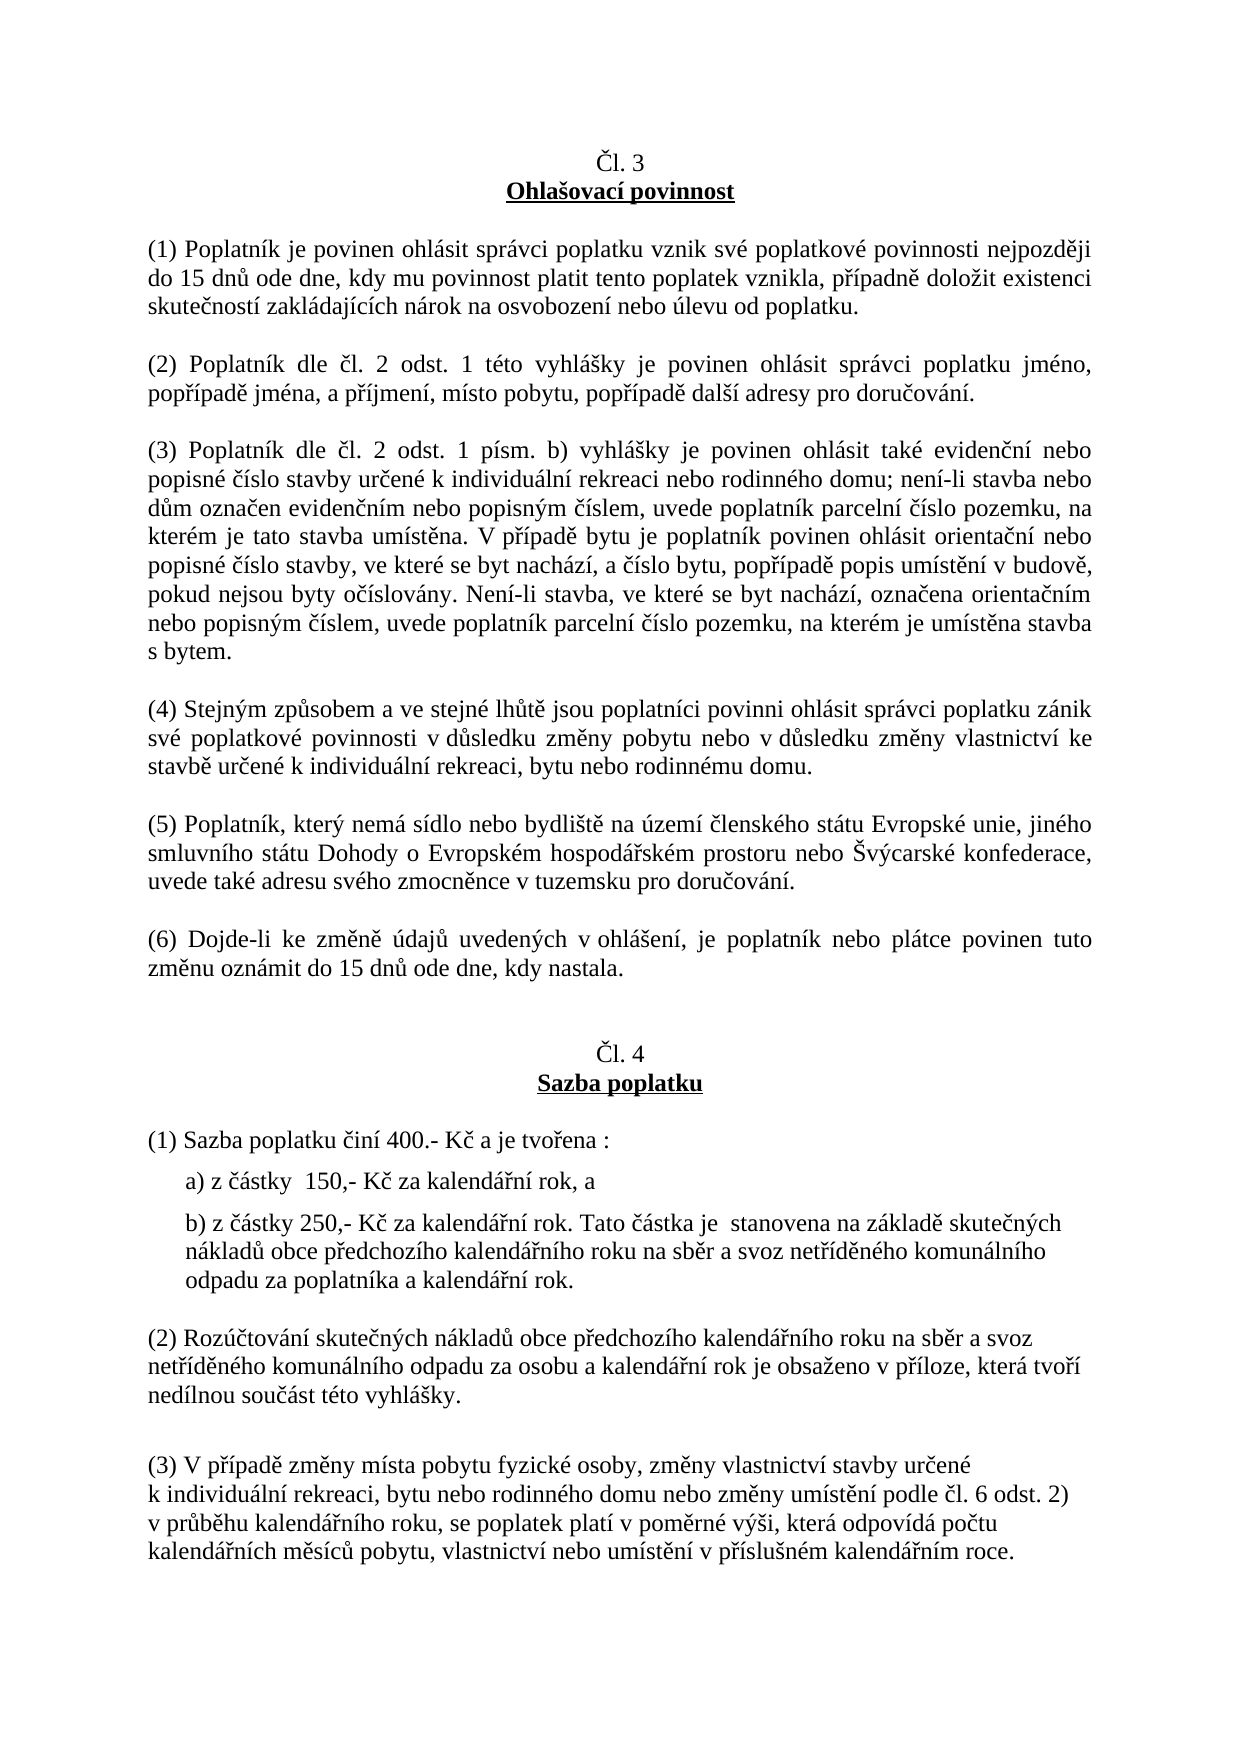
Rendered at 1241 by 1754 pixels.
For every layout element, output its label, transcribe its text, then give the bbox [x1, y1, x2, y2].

text (1) Poplatník je povinen ohlásit správci poplatku vznik své poplatkové povinnosti nejpozději do 15 dnů ode dne, kdy mu povinnost platit tento poplatek vznikla, případně doložit existenci skutečností zakládajících nárok na osvobození nebo úlevu od poplatku. [148, 234, 1093, 320]
text (6) Dojde-li ke změně údajů uvedených v ohlášení, je poplatník nebo plátce povinen tuto změnu oznámit do 15 dnů ode dne, kdy nastala. [148, 924, 1093, 981]
text (5) Poplatník, který nemá sídlo nebo bydliště na území členského státu Evropské unie, jiného smluvního státu Dohody o Evropském hospodářském prostoru nebo Švýcarské konfederace, uvede také adresu svého zmocněnce v tuzemsku pro doručování. [148, 809, 1093, 895]
text Ohlašovací povinnost [148, 176, 1093, 205]
text (1) Sazba poplatku činí 400.- Kč a je tvořena : [148, 1125, 1093, 1154]
text (3) Poplatník dle čl. 2 odst. 1 písm. b) vyhlášky je povinen ohlásit také evidenční nebo popisné číslo stavby určené k individuální rekreaci nebo rodinného domu; není-li stavba nebo dům označen evidenčním nebo popisným číslem, uvede poplatník parcelní číslo pozemku, na kterém je tato stavba umístěna. V případě bytu je poplatník povinen ohlásit orientační nebo popisné číslo stavby, ve které se byt nachází, a číslo bytu, popřípadě popis umístění v budově, pokud nejsou byty očíslovány. Není-li stavba, ve které se byt nachází, označena orientačním nebo popisným číslem, uvede poplatník parcelní číslo pozemku, na kterém je umístěna stavba s bytem. [148, 435, 1093, 665]
text (4) Stejným způsobem a ve stejné lhůtě jsou poplatníci povinni ohlásit správci poplatku zánik své poplatkové povinnosti v důsledku změny pobytu nebo v důsledku změny vlastnictví ke stavbě určené k individuální rekreaci, bytu nebo rodinnému domu. [148, 694, 1093, 780]
text (2) Poplatník dle čl. 2 odst. 1 této vyhlášky je povinen ohlásit správci poplatku jméno, popřípadě jména, a příjmení, místo pobytu, popřípadě další adresy pro doručování. [148, 349, 1093, 406]
subtitle Čl. 4 [148, 1039, 1093, 1068]
text (2) Rozúčtování skutečných nákladů obce předchozího kalendářního roku na sběr a svoz netříděného komunálního odpadu za osobu a kalendářní rok je obsaženo v příloze, která tvoří nedílnou součást této vyhlášky. [148, 1323, 1093, 1409]
text Čl. 3 [148, 148, 1093, 176]
subtitle Sazba poplatku [148, 1068, 1093, 1096]
text b) z částky 250,- Kč za kalendářní rok. Tato částka je stanovena na základě skutečných nákladů obce předchozího kalendářního roku na sběr a svoz netříděného komunálního odpadu za poplatníka a kalendářní rok. [185, 1208, 1093, 1294]
text (3) V případě změny místa pobytu fyzické osoby, změny vlastnictví stavby určené k individuální rekreaci, bytu nebo rodinného domu nebo změny umístění podle čl. 6 odst. 2) v průběhu kalendářního roku, se poplatek platí v poměrné výši, která odpovídá počtu kalendářních měsíců pobytu, vlastnictví nebo umístění v příslušném kalendářním roce. [148, 1450, 1093, 1565]
text a) z částky 150,- Kč za kalendářní rok, a [148, 1166, 1093, 1195]
